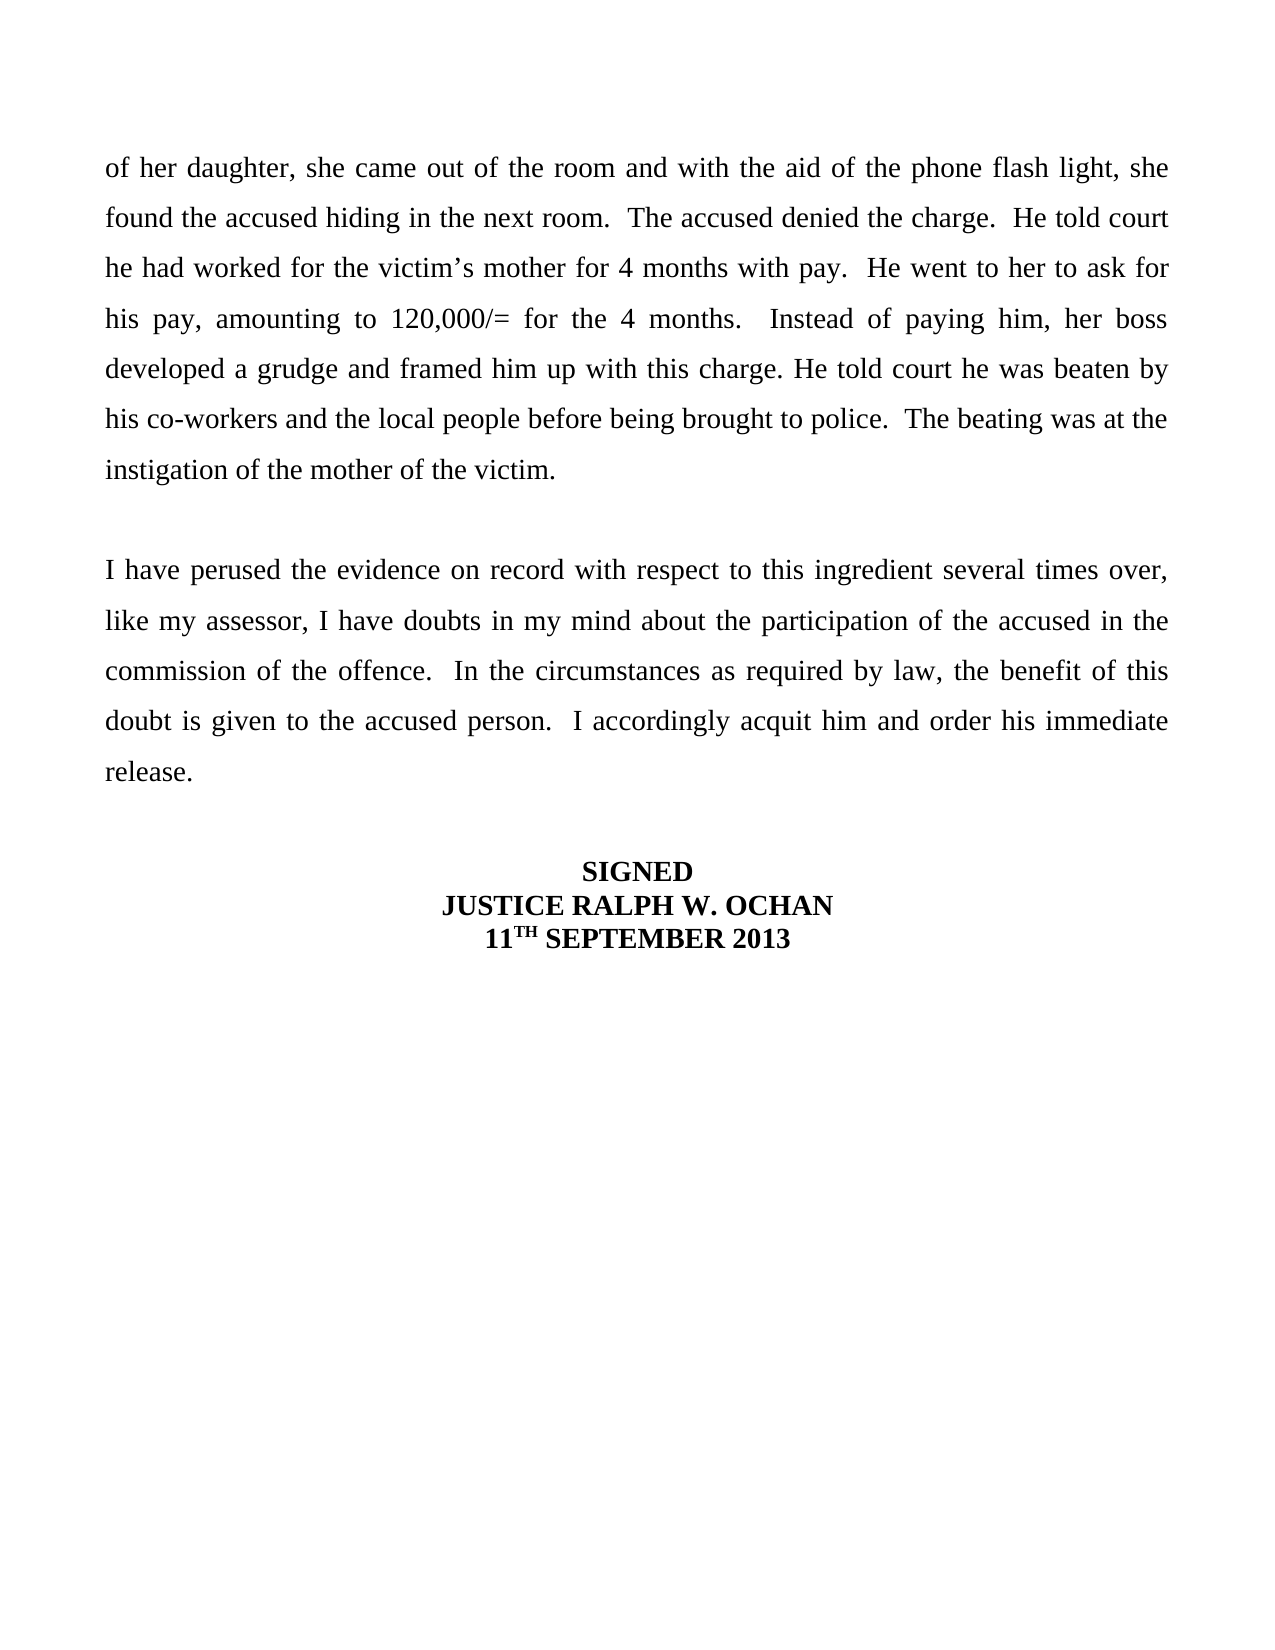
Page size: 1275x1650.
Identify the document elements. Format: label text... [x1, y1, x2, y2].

text JUSTICE RALPH W. OCHAN [105, 888, 1170, 921]
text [105, 150, 1170, 485]
text I have perused the evidence on record with respect to this ingredient several times over, like my assessor, I have doubts in my mind about the participation of the accused in the commission of the offence. In the circumstances as required by law, the benefit of this doubt is given to the accused person. I accordingly acquit him and order his immediate release. [105, 552, 1170, 787]
text 11TH SEPTEMBER 2013 [105, 921, 1170, 955]
text SIGNED [105, 854, 1170, 888]
